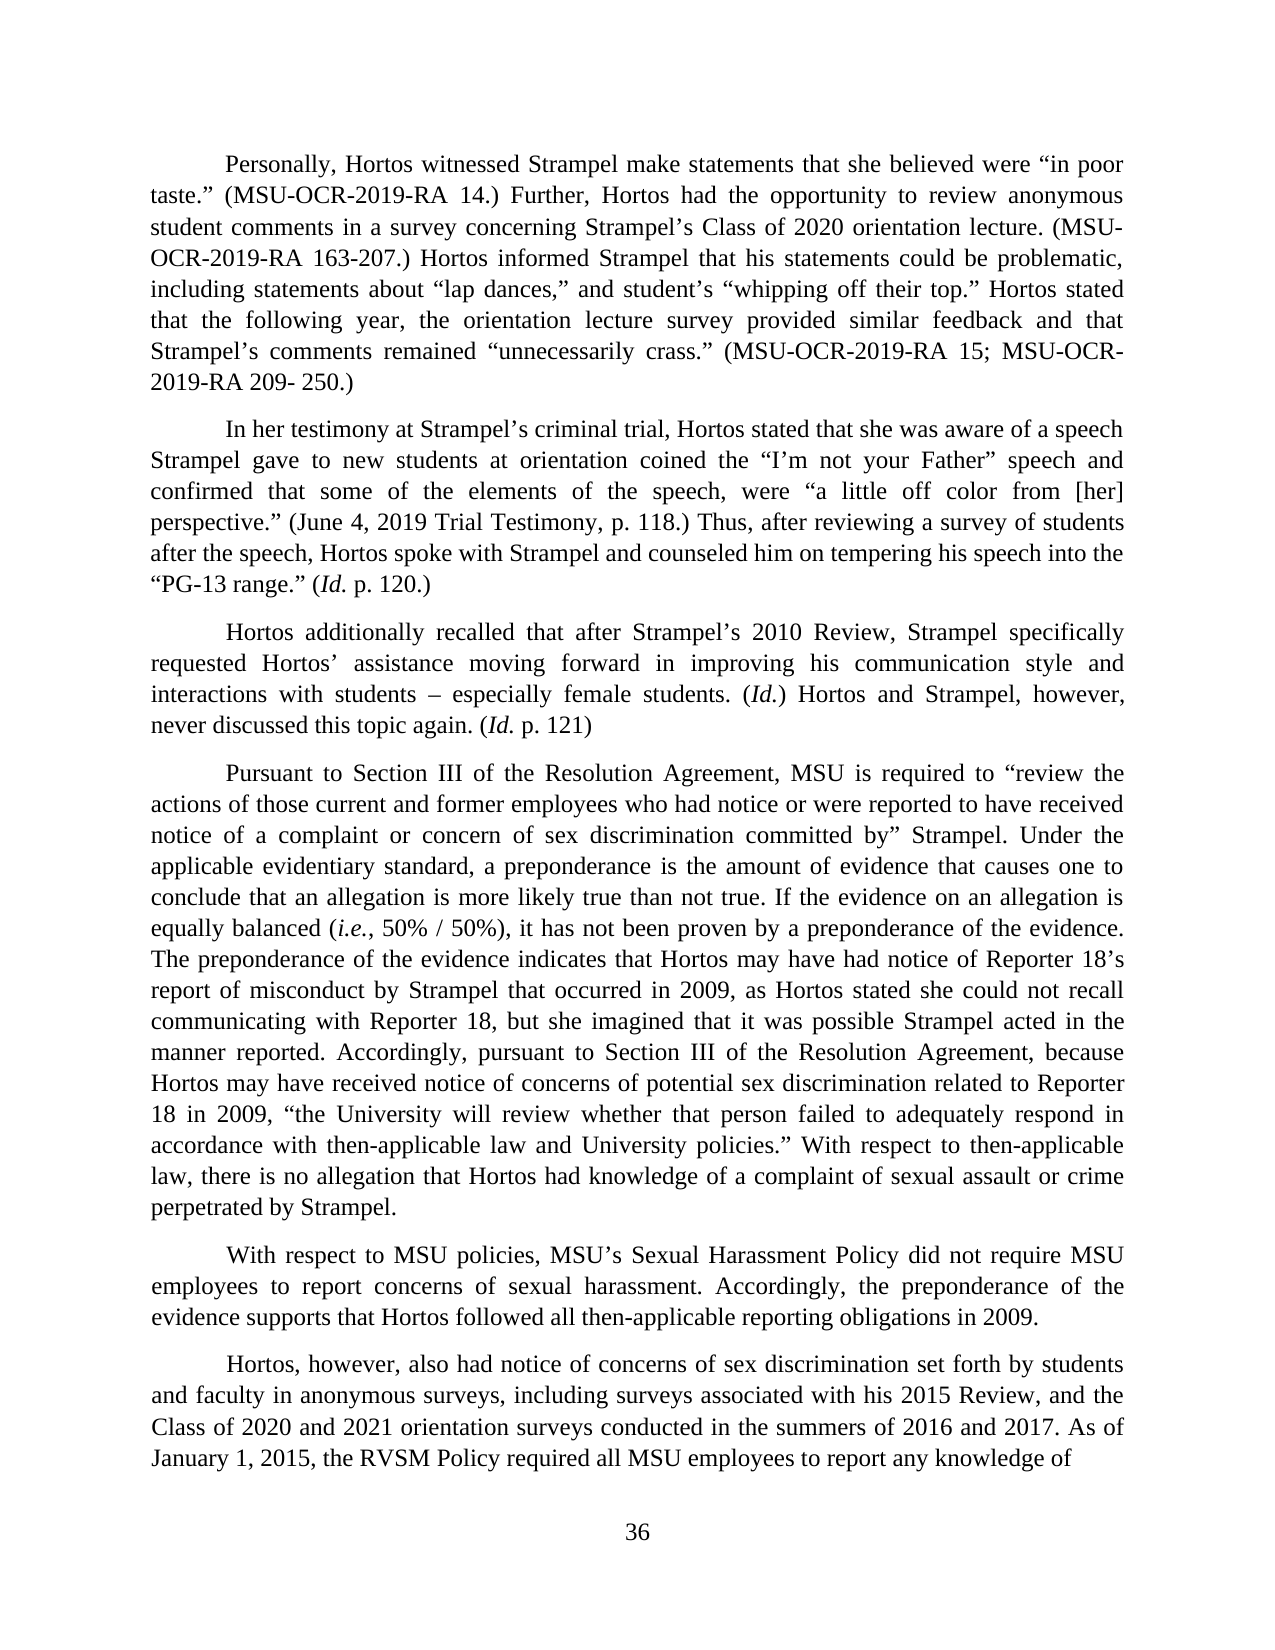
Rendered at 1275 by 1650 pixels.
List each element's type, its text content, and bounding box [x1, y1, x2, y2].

text Pursuant to Section III of the Resolution Agreement, MSU is required to “review the actions of those current and former employees who had notice or were reported to have received notice of a complaint or concern of sex discrimination committed by” Strampel. Under the applicable evidentiary standard, a preponderance is the amount of evidence that causes one to conclude that an allegation is more likely true than not true. If the evidence on an allegation is equally balanced (i.e., 50% / 50%), it has not been proven by a preponderance of the evidence. The preponderance of the evidence indicates that Hortos may have had notice of Reporter 18’s report of misconduct by Strampel that occurred in 2009, as Hortos stated she could not recall communicating with Reporter 18, but she imagined that it was possible Strampel acted in the manner reported. Accordingly, pursuant to Section III of the Resolution Agreement, because Hortos may have received notice of concerns of potential sex discrimination related to Reporter 18 in 2009, “the University will review whether that person failed to adequately respond in accordance with then-applicable law and University policies.” With respect to then-applicable law, there is no allegation that Hortos had knowledge of a complaint of sexual assault or crime perpetrated by Strampel. [151, 758, 1125, 1221]
text With respect to MSU policies, MSU’s Sexual Harassment Policy did not require MSU employees to report concerns of sexual harassment. Accordingly, the preponderance of the evidence supports that Hortos followed all then-applicable reporting obligations in 2009. [151, 1240, 1126, 1331]
text In her testimony at Strampel’s criminal trial, Hortos stated that she was aware of a speech Strampel gave to new students at orientation coined the “I’m not your Father” speech and confirmed that some of the elements of the speech, were “a little off color from [her] perspective.” (June 4, 2019 Trial Testimony, p. 118.) Thus, after reviewing a survey of students after the speech, Hortos spoke with Strampel and counseled him on tempering his speech into the “PG-13 range.” (Id. p. 120.) [150, 414, 1124, 598]
text Hortos, however, also had notice of concerns of sex discrimination set forth by students and faculty in anonymous surveys, including surveys associated with his 2015 Review, and the Class of 2020 and 2021 orientation surveys conducted in the summers of 2016 and 2017. As of January 1, 2015, the RVSM Policy required all MSU employees to report any knowledge of [151, 1349, 1125, 1471]
text Hortos additionally recalled that after Strampel’s 2010 Review, Strampel specifically requested Hortos’ assistance moving forward in improving his communication style and interactions with students – especially female students. (Id.) Hortos and Strampel, however, never discussed this topic again. (Id. p. 121) [151, 617, 1125, 739]
text Personally, Hortos witnessed Strampel make statements that she believed were “in poor taste.” (MSU-OCR-2019-RA 14.) Further, Hortos had the opportunity to review anonymous student comments in a survey concerning Strampel’s Class of 2020 orientation lecture. (MSU- OCR-2019-RA 163-207.) Hortos informed Strampel that his statements could be problematic, including statements about “lap dances,” and student’s “whipping off their top.” Hortos stated that the following year, the orientation lecture survey provided similar feedback and that Strampel’s comments remained “unnecessarily crass.” (MSU-OCR-2019-RA 15; MSU-OCR-2019-RA 209- 250.) [150, 149, 1124, 396]
